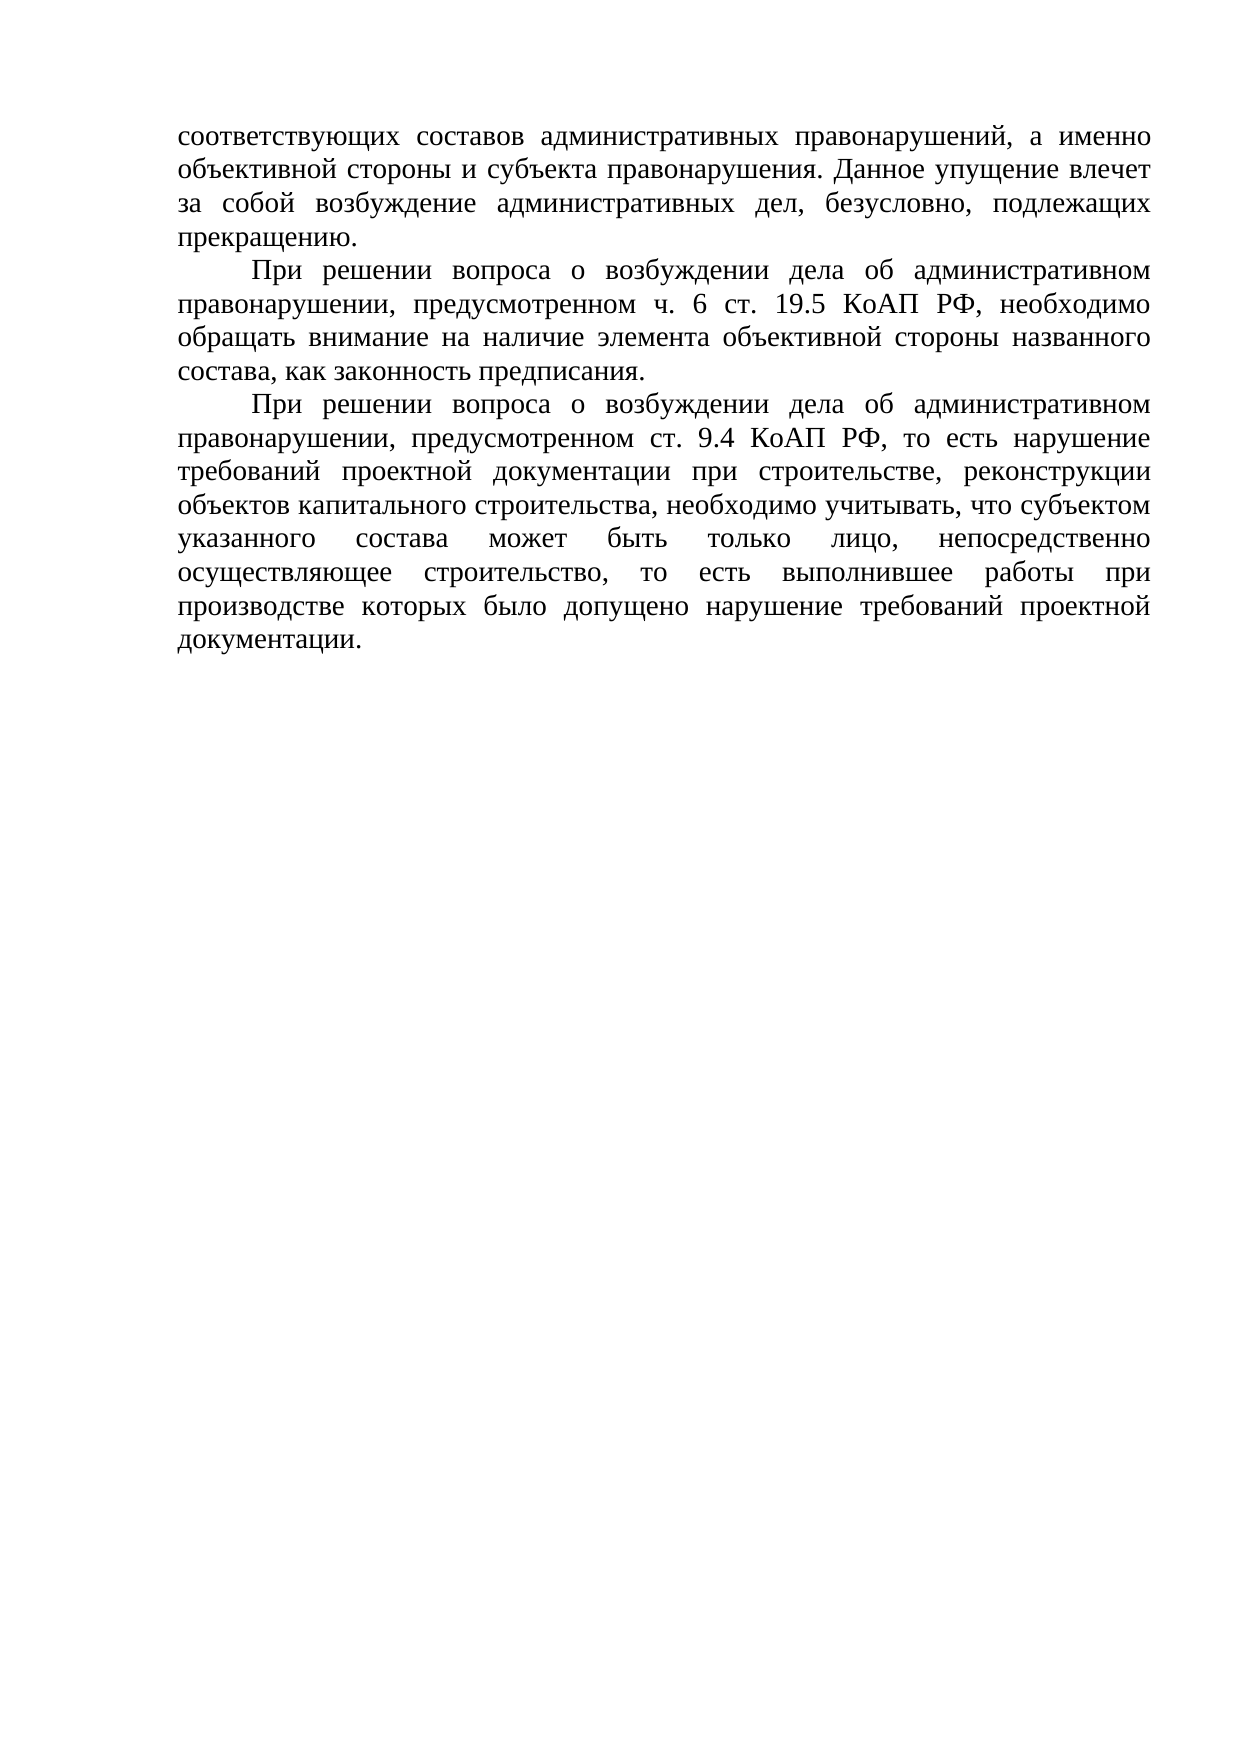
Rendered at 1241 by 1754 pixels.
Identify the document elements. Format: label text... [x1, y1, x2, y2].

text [177, 118, 1152, 252]
text При решении вопроса о возбуждении дела об административном правонарушении, предусмотренном ст. 9.4 КоАП РФ, то есть нарушение требований проектной документации при строительстве, реконструкции объектов капитального строительства, необходимо учитывать, что субъектом указанного состава может быть только лицо, непосредственно осуществляющее строительство, то есть выполнившее работы при производстве которых было допущено нарушение требований проектной документации. [177, 386, 1152, 655]
text При решении вопроса о возбуждении дела об административном правонарушении, предусмотренном ч. 6 ст. 19.5 КоАП РФ, необходимо обращать внимание на наличие элемента объективной стороны названного состава, как законность предписания. [177, 252, 1152, 386]
